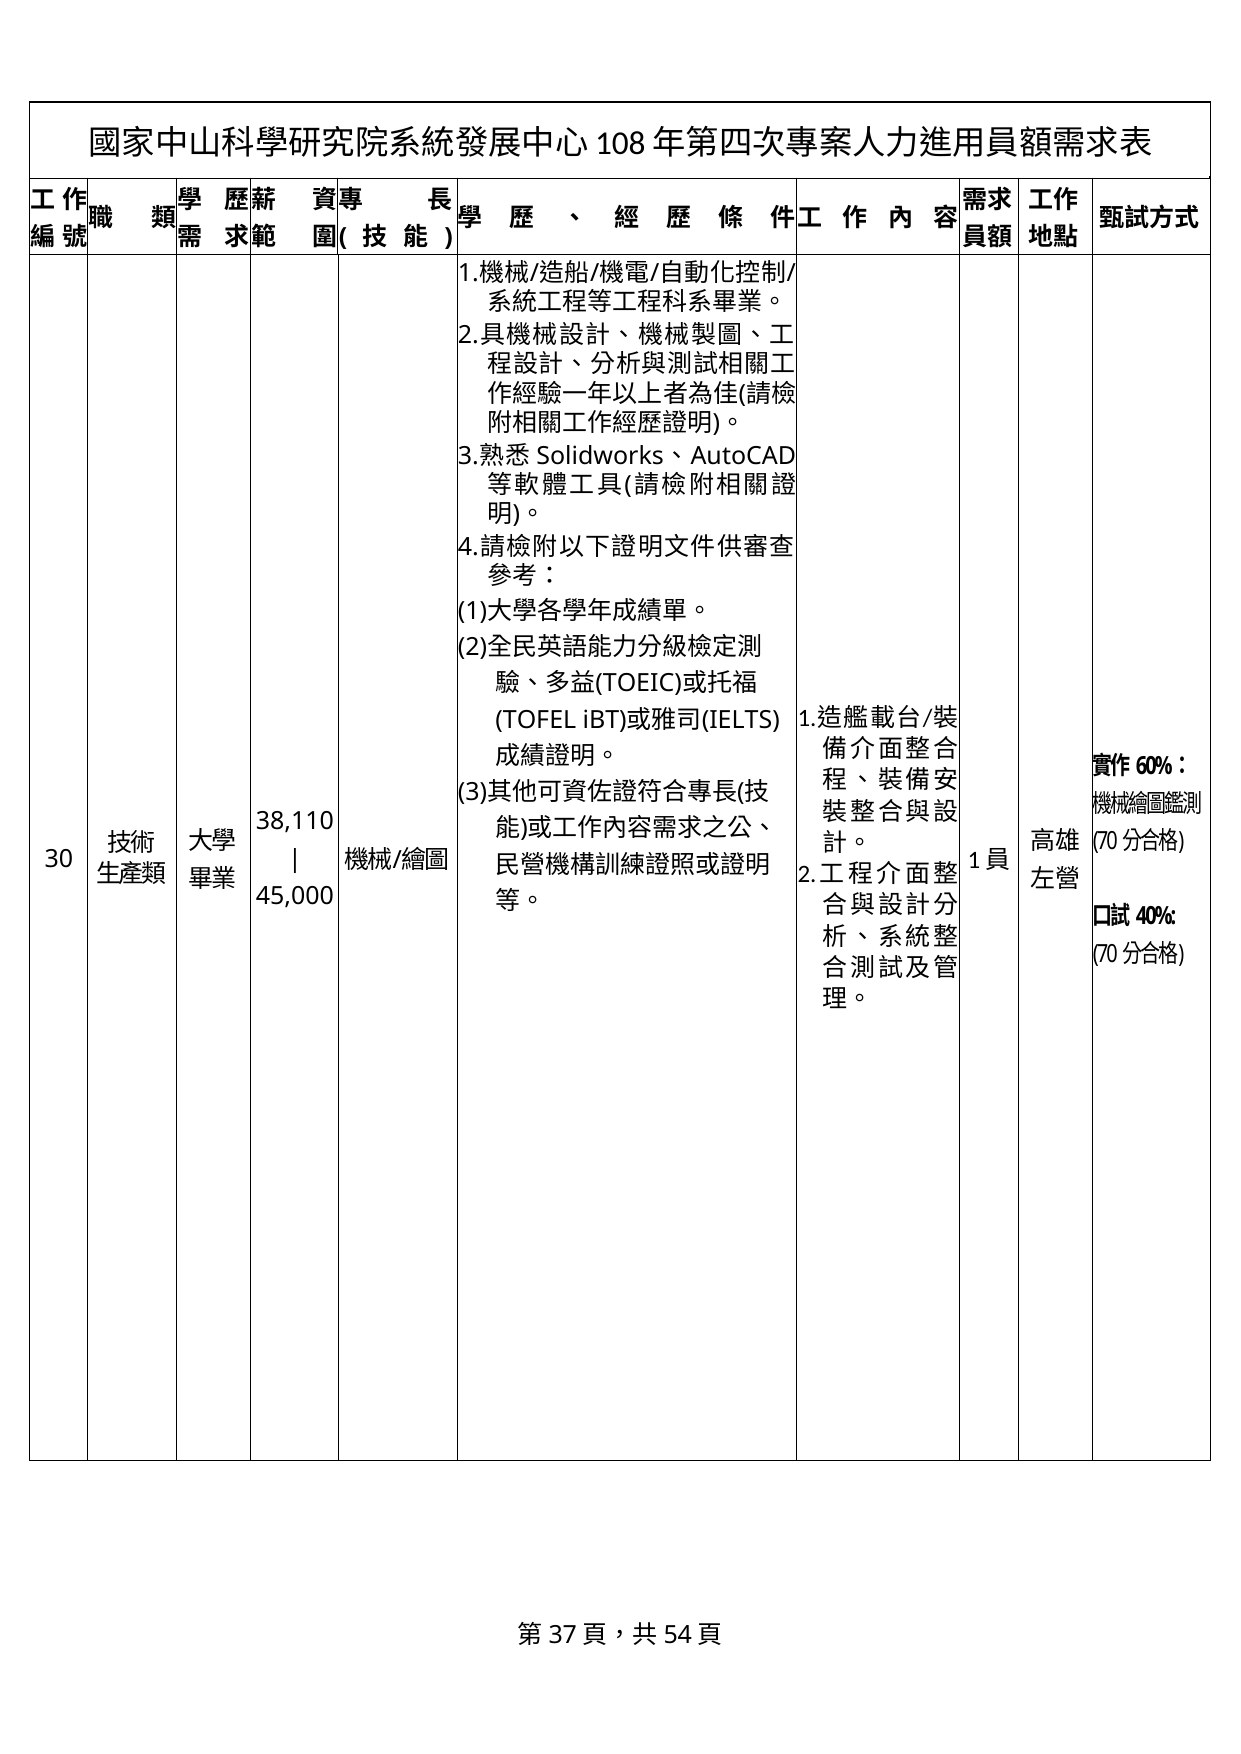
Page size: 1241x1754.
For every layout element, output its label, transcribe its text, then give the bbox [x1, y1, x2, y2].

table_cell 1.機械/造船/機電/自動化控制/系統工程等工程科系畢業。 2.具機械設計、機械製圖、工程設計、分析與測試相關工作經驗一年以上者為佳(請檢附相關工作經歷證明)。 3.熟悉Solidworks、AutoCAD等軟體工具(請檢附相關證明)。 4.請檢附以下證明文件供審查參考： (1)大學各學年成績單。 (2)全民英語能力分級檢定測驗、多益(TOEIC)或托福(TOFEL iBT)或雅司(IELTS)成績證明。 (3)其他可資佐證符合專長(技能)或工作內容需求之公、民營機構訓練證照或證明等。 [458, 255, 796, 1460]
table_cell 大學 畢業 [177, 255, 250, 1460]
table_cell 專長 (技能) [338, 179, 457, 253]
table_header 國家中山科學研究院系統發展中心108年第四次專案人力進用員額需求表 [30, 103, 1210, 177]
table_cell 機械/繪圖 [339, 255, 457, 1460]
table_cell 1員 [960, 255, 1018, 1460]
table_cell 1.造艦載台/裝備介面整合程、裝備安裝整合與設計。 2.工程介面整合與設計分析、系統整合測試及管理。 [797, 255, 959, 1460]
table_cell 工作內容 [797, 179, 959, 253]
table_cell 薪資 範圍 [251, 179, 337, 253]
table_cell 職類 [88, 179, 176, 253]
table_cell 需求 員額 [960, 179, 1018, 253]
table_cell 技術 生產類 [88, 255, 176, 1460]
table_cell 高雄 左營 [1019, 255, 1092, 1460]
table_cell 甄試方式 [1093, 179, 1210, 253]
table_cell 工作 地點 [1019, 179, 1092, 253]
table_cell 38,110 | 45,000 [251, 255, 338, 1460]
table_cell 學歷、經歷條件 [458, 179, 796, 253]
table_cell 實作60%： 機械繪圖鑑測 (70分合格) 口試40%: (70分合格) [1093, 255, 1210, 1460]
table_cell 學歷需求 [177, 179, 250, 253]
table_cell 30 [30, 255, 87, 1460]
table_cell 工作 編號 [30, 179, 87, 253]
